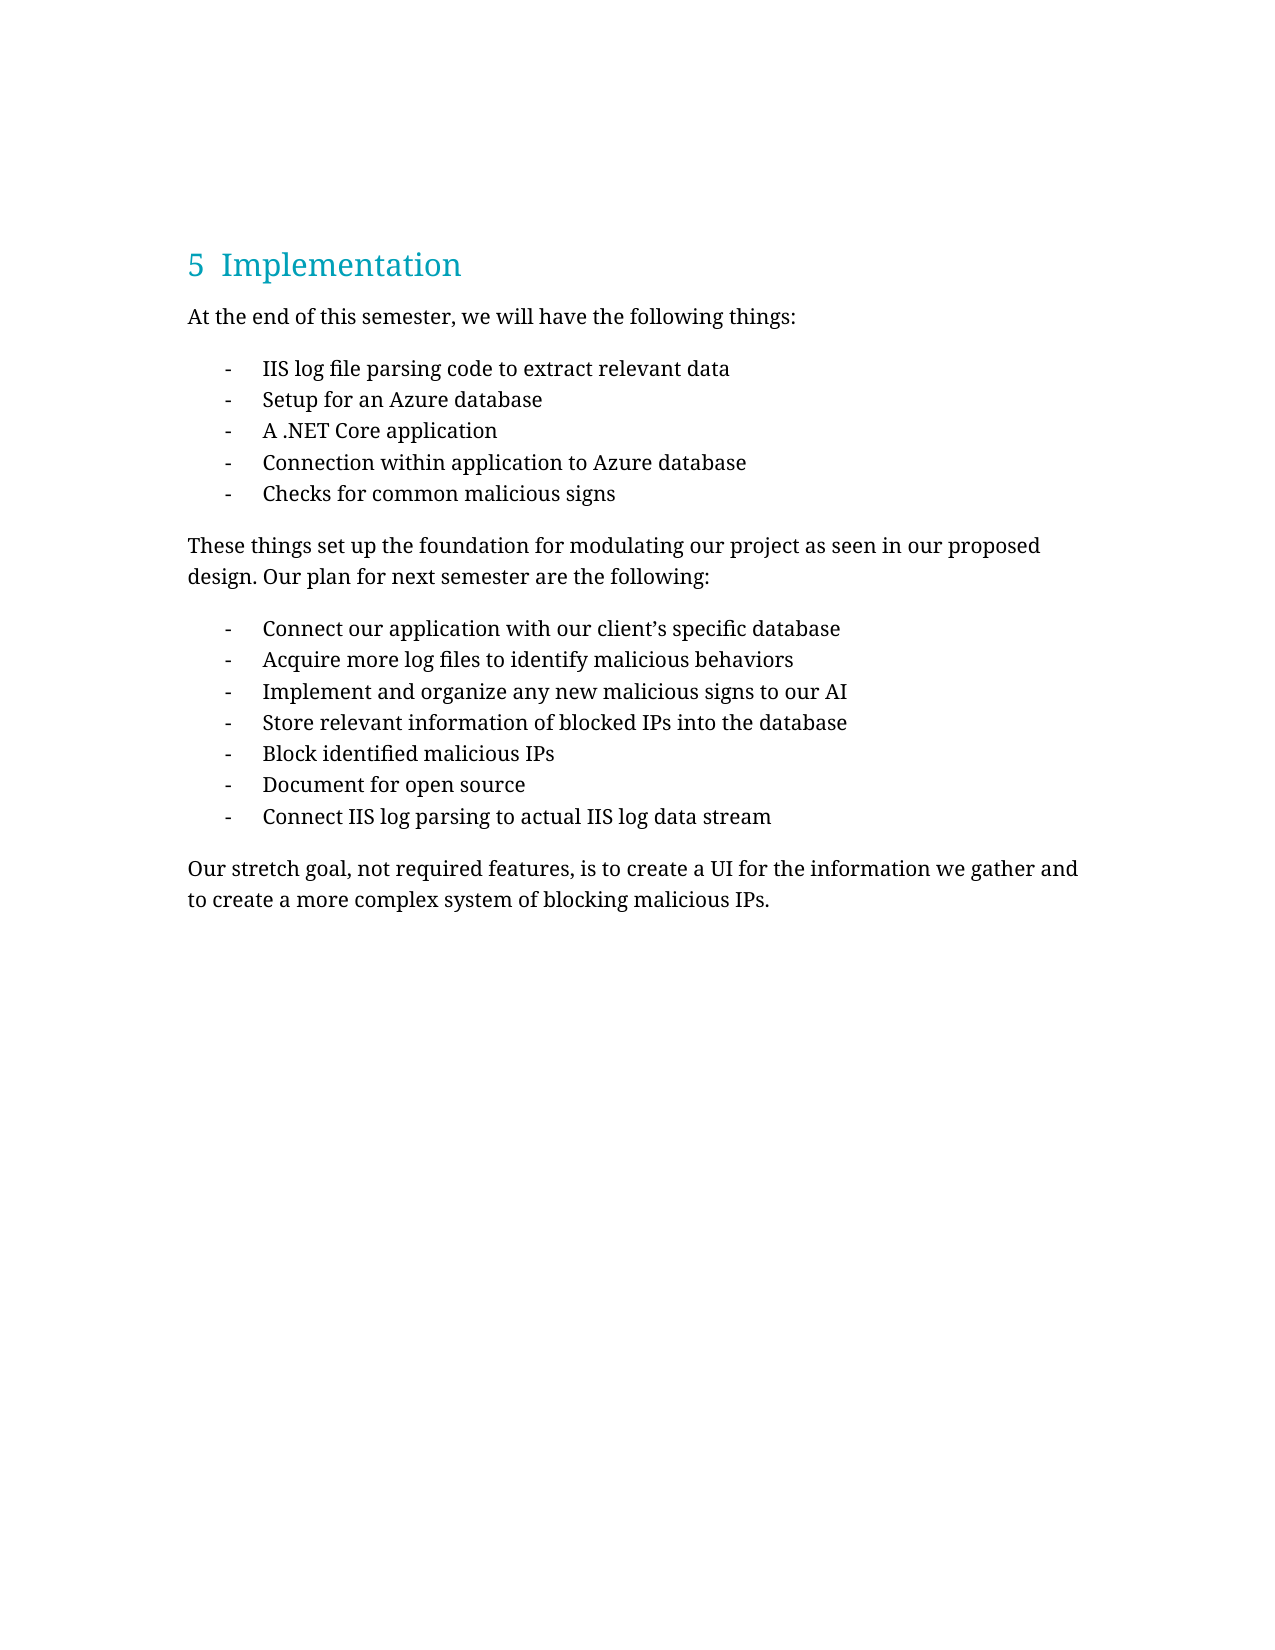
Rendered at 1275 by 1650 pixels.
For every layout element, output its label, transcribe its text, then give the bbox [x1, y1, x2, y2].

list Connect our application with our client’s specific database [225, 614, 1087, 643]
list Connect IIS log parsing to actual IIS log data stream [225, 802, 1087, 830]
list Block identified malicious IPs [225, 739, 1087, 768]
text Our stretch goal, not required features, is to create a UI for the information we gather and to create a more complex system of blocking malicious IPs. [187, 854, 1087, 913]
list Acquire more log files to identify malicious behaviors [225, 646, 1087, 674]
list Setup for an Azure database [225, 385, 1087, 413]
list Document for open source [225, 771, 1087, 799]
list Implement and organize any new malicious signs to our AI [225, 677, 1087, 705]
list Connection within application to Azure database [225, 448, 1087, 476]
list Store relevant information of blocked IPs into the database [225, 708, 1087, 736]
text At the end of this semester, we will have the following things: [187, 302, 1087, 330]
subtitle 5 Implementation [187, 242, 1087, 285]
list IIS log file parsing code to extract relevant data [225, 354, 1087, 382]
text These things set up the foundation for modulating our project as seen in our proposed design. Our plan for next semester are the following: [187, 531, 1087, 591]
list A .NET Core application [225, 416, 1087, 445]
list Checks for common malicious signs [225, 479, 1087, 507]
